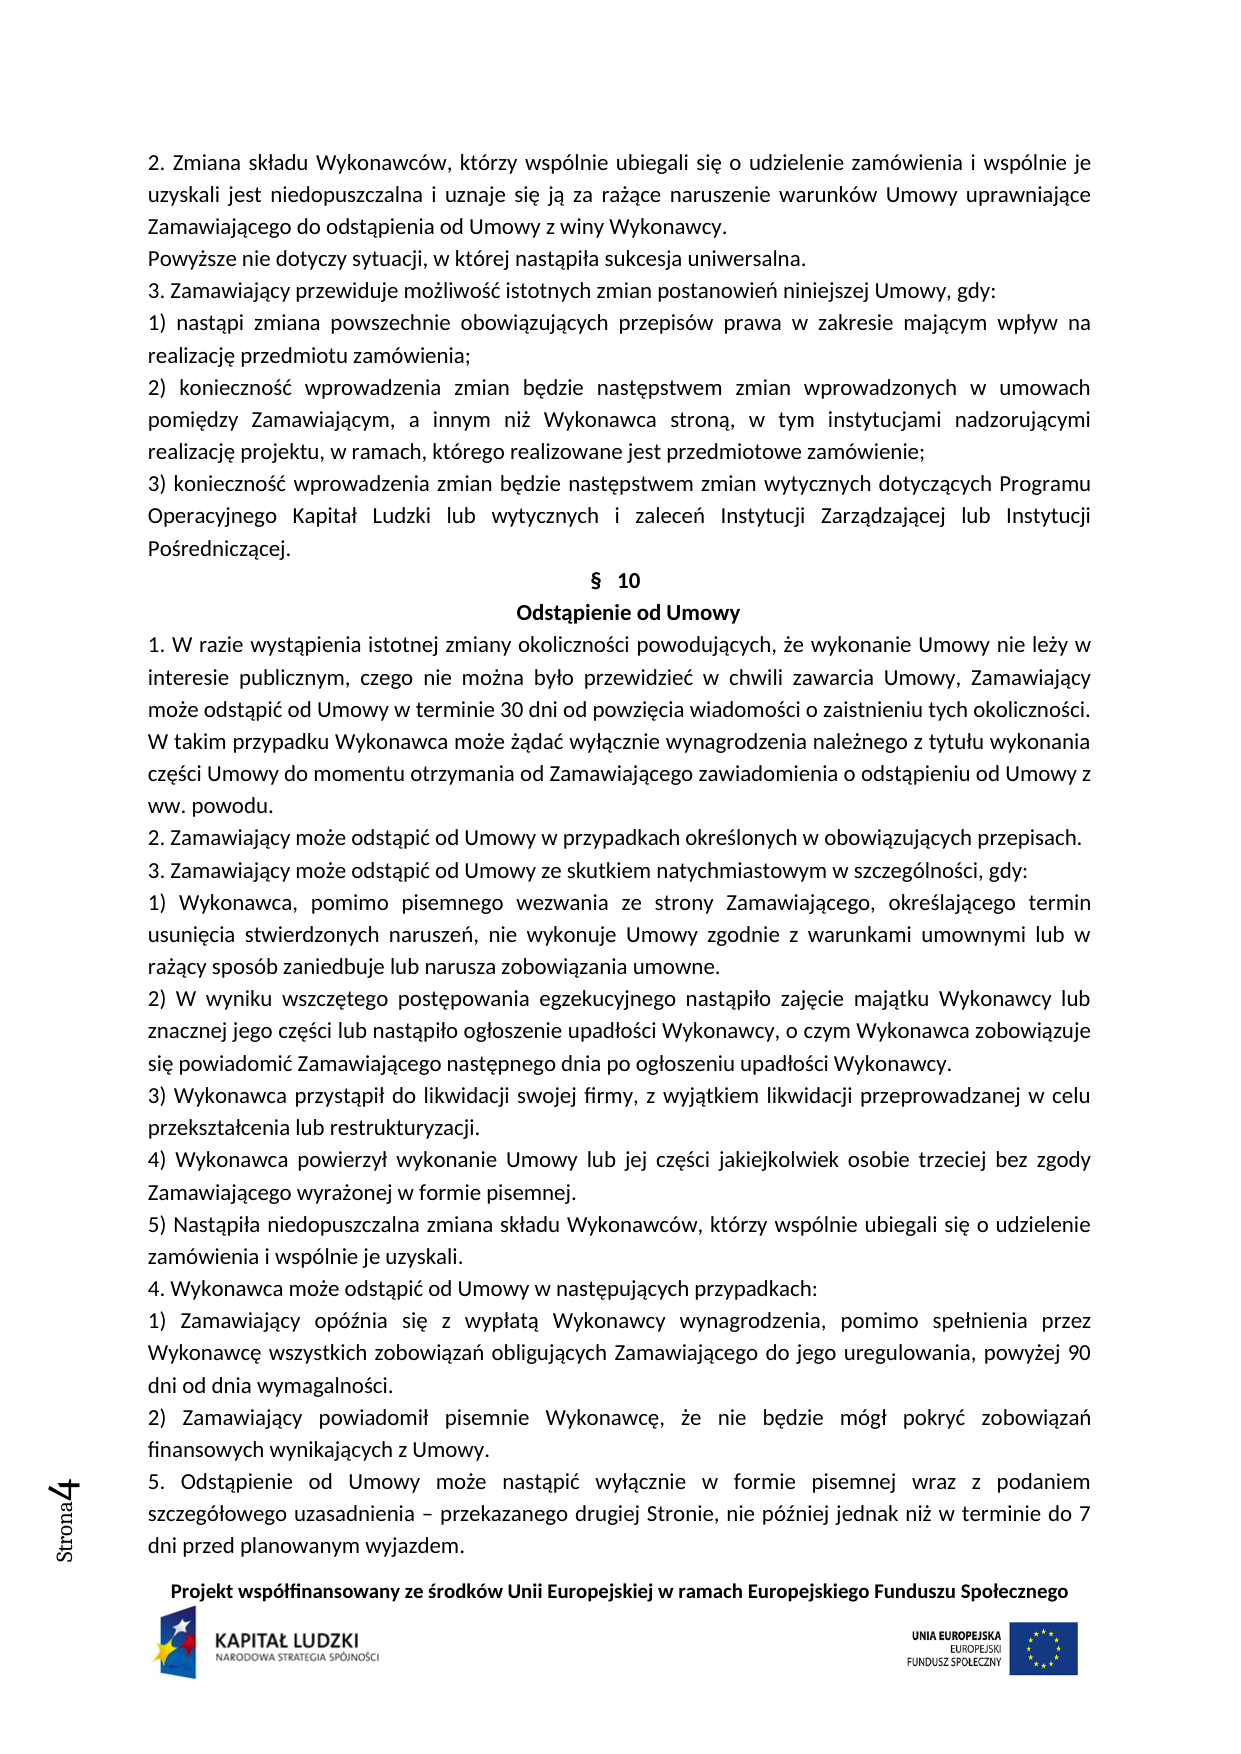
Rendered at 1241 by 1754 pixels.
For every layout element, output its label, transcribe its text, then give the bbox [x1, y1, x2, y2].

text 2) W wyniku wszczętego postępowania egzekucyjnego nastąpiło zajęcie majątku Wykonawcy lub znacznej jego części lub nastąpiło ogłoszenie upadłości Wykonawcy, o czym Wykonawca zobowiązuje się powiadomić Zamawiającego następnego dnia po ogłoszeniu upadłości Wykonawcy. [148, 984, 1093, 1077]
text 2) Zamawiający powiadomił pisemnie Wykonawcę, że nie będzie mógł pokryć zobowiązań finansowych wynikających z Umowy. [148, 1403, 1093, 1463]
text 1) nastąpi zmiana powszechnie obowiązujących przepisów prawa w zakresie mającym wpływ na realizację przedmiotu zamówienia; [148, 308, 1093, 369]
text 3. Zamawiający może odstąpić od Umowy ze skutkiem natychmiastowym w szczególności, gdy: [148, 856, 1093, 884]
text 3) Wykonawca przystąpił do likwidacji swojej firmy, z wyjątkiem likwidacji przeprowadzanej w celu przekształcenia lub restrukturyzacji. [148, 1081, 1093, 1141]
picture [147, 1603, 381, 1681]
text 4. Wykonawca może odstąpić od Umowy w następujących przypadkach: [148, 1274, 1093, 1302]
picture [891, 1605, 1093, 1681]
text Powyższe nie dotyczy sytuacji, w której nastąpiła sukcesja uniwersalna. [148, 244, 1093, 272]
text 1. W razie wystąpienia istotnej zmiany okoliczności powodujących, że wykonanie Umowy nie leży w interesie publicznym, czego nie można było przewidzieć w chwili zawarcia Umowy, Zamawiający może odstąpić od Umowy w terminie 30 dni od powzięcia wiadomości o zaistnieniu tych okoliczności. W takim przypadku Wykonawca może żądać wyłącznie wynagrodzenia należnego z tytułu wykonania części Umowy do momentu otrzymania od Zamawiającego zawiadomienia o odstąpieniu od Umowy z ww. powodu. [148, 630, 1093, 819]
text 5. Odstąpienie od Umowy może nastąpić wyłącznie w formie pisemnej wraz z podaniem szczegółowego uzasadnienia – przekazanego drugiej Stronie, nie później jednak niż w terminie do 7 dni przed planowanym wyjazdem. [148, 1467, 1093, 1560]
text 4) Wykonawca powierzył wykonanie Umowy lub jej części jakiejkolwiek osobie trzeciej bez zgody Zamawiającego wyrażonej w formie pisemnej. [148, 1145, 1093, 1206]
text 2. Zmiana składu Wykonawców, którzy wspólnie ubiegali się o udzielenie zamówienia i wspólnie je uzyskali jest niedopuszczalna i uznaje się ją za rażące naruszenie warunków Umowy uprawniające Zamawiającego do odstąpienia od Umowy z winy Wykonawcy. [148, 148, 1093, 240]
text 5) Nastąpiła niedopuszczalna zmiana składu Wykonawców, którzy wspólnie ubiegali się o udzielenie zamówienia i wspólnie je uzyskali. [148, 1210, 1093, 1270]
text 2. Zamawiający może odstąpić od Umowy w przypadkach określonych w obowiązujących przepisach. [148, 823, 1093, 852]
text 2) konieczność wprowadzenia zmian będzie następstwem zmian wprowadzonych w umowach pomiędzy Zamawiającym, a innym niż Wykonawca stroną, w tym instytucjami nadzorującymi realizację projektu, w ramach, którego realizowane jest przedmiotowe zamówienie; [148, 373, 1093, 465]
text 3. Zamawiający przewiduje możliwość istotnych zmian postanowień niniejszej Umowy, gdy: [148, 276, 1093, 304]
text 1) Wykonawca, pomimo pisemnego wezwania ze strony Zamawiającego, określającego termin usunięcia stwierdzonych naruszeń, nie wykonuje Umowy zgodnie z warunkami umownymi lub w rażący sposób zaniedbuje lub narusza zobowiązania umowne. [148, 888, 1093, 980]
text Odstąpienie od Umowy [369, 598, 1093, 626]
text 3) konieczność wprowadzenia zmian będzie następstwem zmian wytycznych dotyczących Programu Operacyjnego Kapitał Ludzki lub wytycznych i zaleceń Instytucji Zarządzającej lub Instytucji Pośredniczącej. [148, 469, 1093, 562]
text § 10 [516, 566, 1093, 594]
text 1) Zamawiający opóźnia się z wypłatą Wykonawcy wynagrodzenia, pomimo spełnienia przez Wykonawcę wszystkich zobowiązań obligujących Zamawiającego do jego uregulowania, powyżej 90 dni od dnia wymagalności. [148, 1306, 1093, 1399]
